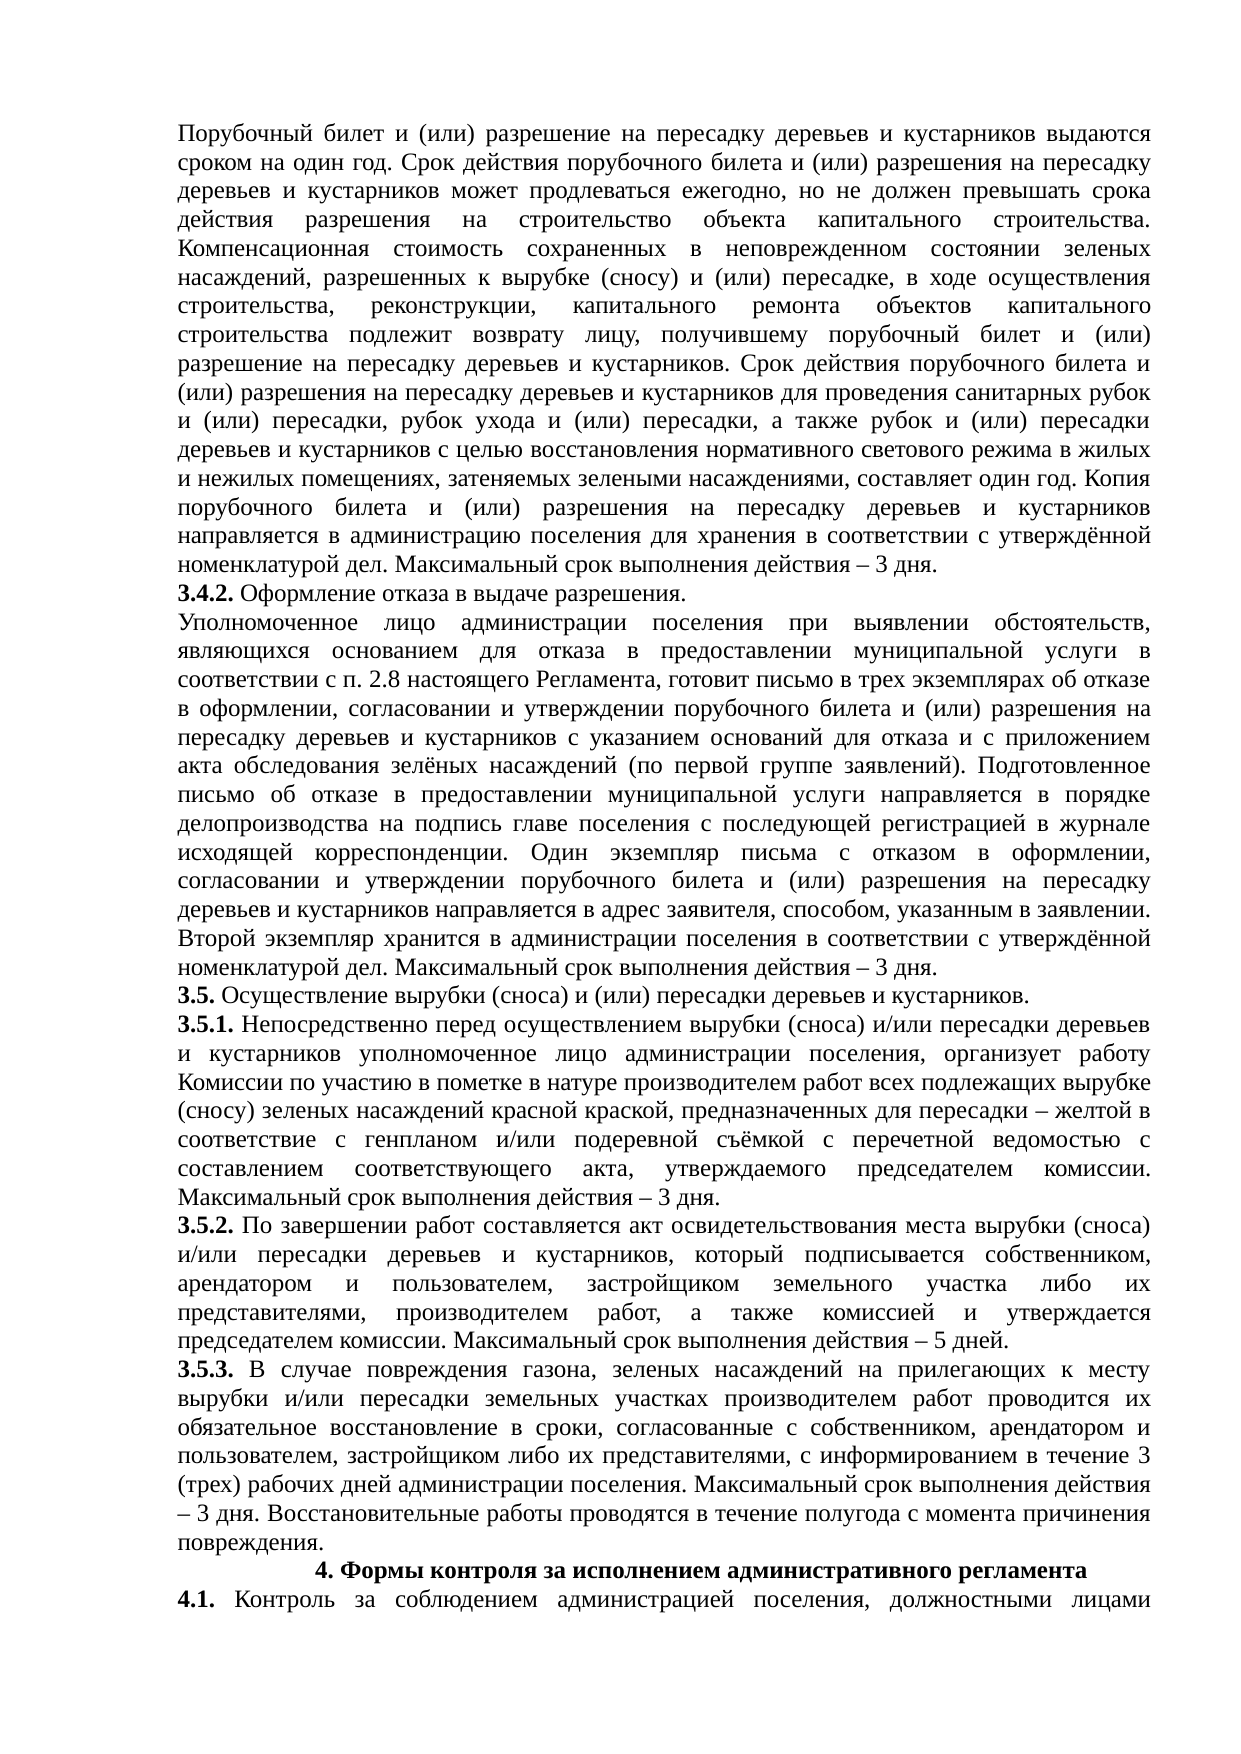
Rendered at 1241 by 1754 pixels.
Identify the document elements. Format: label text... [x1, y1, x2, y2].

text 3.4.2. Оформление отказа в выдаче разрешения. [177, 578, 1152, 607]
text 3.5.3. В случае повреждения газона, зеленых насаждений на прилегающих к месту вырубки и/или пересадки земельных участках производителем работ проводится их обязательное восстановление в сроки, согласованные с собственником, арендатором и пользователем, застройщиком либо их представителями, с информированием в течение 3 (трех) рабочих дней администрации поселения. Максимальный срок выполнения действия – 3 дня. Восстановительные работы проводятся в течение полугода с момента причинения повреждения. [177, 1354, 1152, 1556]
text 3.5.1. Непосредственно перед осуществлением вырубки (сноса) и/или пересадки деревьев и кустарников уполномоченное лицо администрации поселения, организует работу Комиссии по участию в пометке в натуре производителем работ всех подлежащих вырубке (сносу) зеленых насаждений красной краской, предназначенных для пересадки – желтой в соответствие с генпланом и/или подеревной съёмкой с перечетной ведомостью с составлением соответствующего акта, утверждаемого председателем комиссии. Максимальный срок выполнения действия – 3 дня. [177, 1009, 1152, 1211]
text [177, 1584, 1152, 1613]
text 3.5.2. По завершении работ составляется акт освидетельствования места вырубки (сноса) и/или пересадки деревьев и кустарников, который подписывается собственником, арендатором и пользователем, застройщиком земельного участка либо их представителями, производителем работ, а также комиссией и утверждается председателем комиссии. Максимальный срок выполнения действия – 5 дней. [177, 1211, 1152, 1354]
text Уполномоченное лицо администрации поселения при выявлении обстоятельств, являющихся основанием для отказа в предоставлении муниципальной услуги в соответствии с п. 2.8 настоящего Регламента, готовит письмо в трех экземплярах об отказе в оформлении, согласовании и утверждении порубочного билета и (или) разрешения на пересадку деревьев и кустарников с указанием оснований для отказа и с приложением акта обследования зелёных насаждений (по первой группе заявлений). Подготовленное письмо об отказе в предоставлении муниципальной услуги направляется в порядке делопроизводства на подпись главе поселения с последующей регистрацией в журнале исходящей корреспонденции. Один экземпляр письма с отказом в оформлении, согласовании и утверждении порубочного билета и (или) разрешения на пересадку деревьев и кустарников направляется в адрес заявителя, способом, указанным в заявлении. Второй экземпляр хранится в администрации поселения в соответствии с утверждённой номенклатурой дел. Максимальный срок выполнения действия – 3 дня. [177, 607, 1152, 981]
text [177, 118, 1152, 578]
text 3.5. Осуществление вырубки (сноса) и (или) пересадки деревьев и кустарников. [177, 981, 1152, 1009]
text 4. Формы контроля за исполнением административного регламента [251, 1556, 1152, 1584]
